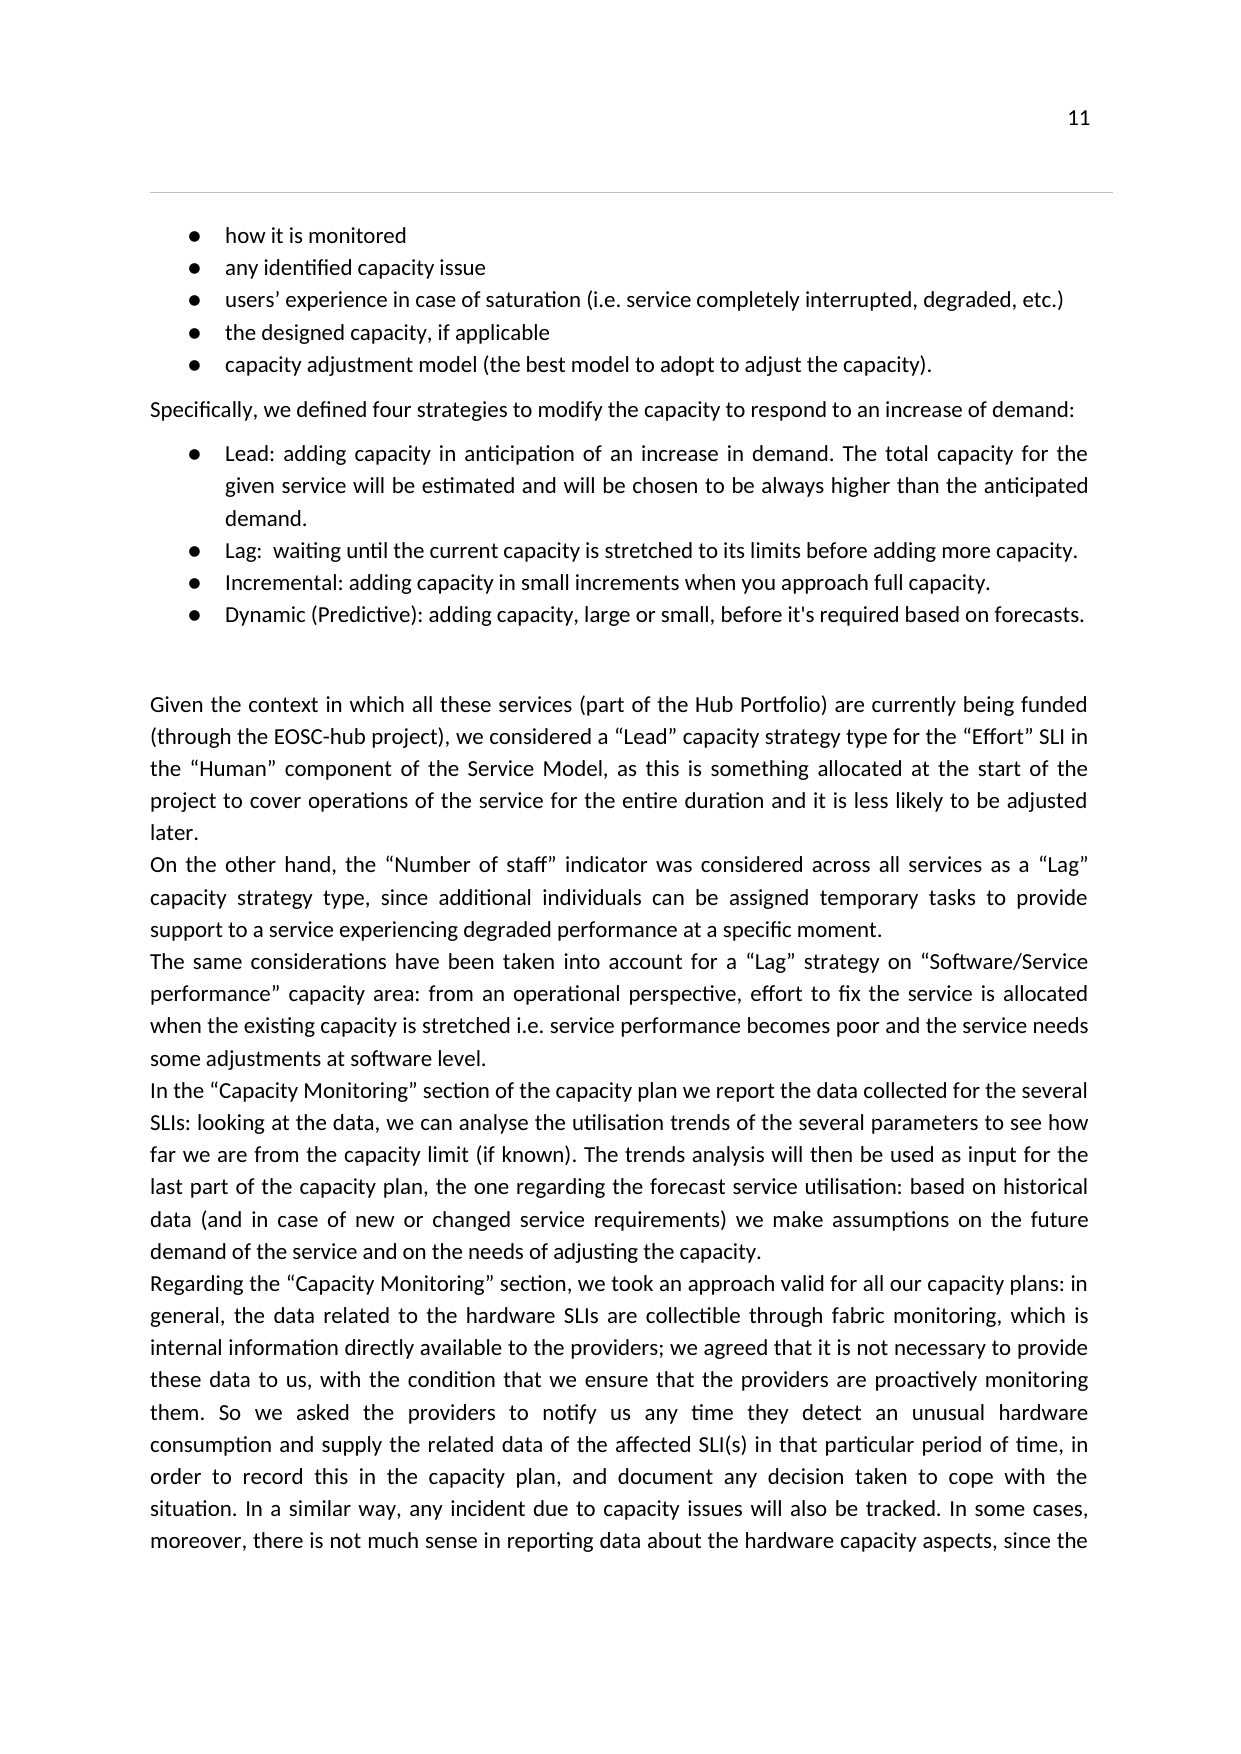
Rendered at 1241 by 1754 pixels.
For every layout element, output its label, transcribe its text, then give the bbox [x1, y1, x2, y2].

list any identified capacity issue [187, 253, 1090, 281]
list capacity adjustment model (the best model to adopt to adjust the capacity). [187, 350, 1090, 378]
text In the “Capacity Monitoring” section of the capacity plan we report the data collected for the several SLIs: looking at the data, we can analyse the utilisation trends of the several parameters to see how far we are from the capacity limit (if known). The trends analysis will then be used as input for the last part of the capacity plan, the one regarding the forecast service utilisation: based on historical data (and in case of new or changed service requirements) we make assumptions on the future demand of the service and on the needs of adjusting the capacity. [150, 1076, 1090, 1265]
text On the other hand, the “Number of staff” indicator was considered across all services as a “Lag” capacity strategy type, since additional individuals can be assigned temporary tasks to provide support to a service experiencing degraded performance at a specific moment. [150, 851, 1090, 943]
list users’ experience in case of saturation (i.e. service completely interrupted, degraded, etc.) [187, 286, 1090, 314]
text Specifically, we defined four strategies to modify the capacity to respond to an increase of demand: [150, 395, 1090, 423]
list the designed capacity, if applicable [187, 318, 1090, 346]
text The same considerations have been taken into account for a “Lag” strategy on “Software/Service performance” capacity area: from an operational perspective, effort to fix the service is allocated when the existing capacity is stretched i.e. service performance becomes poor and the service needs some adjustments at software level. [150, 947, 1090, 1072]
text Given the context in which all these services (part of the Hub Portfolio) are currently being funded (through the EOSC-hub project), we considered a “Lead” capacity strategy type for the “Effort” SLI in the “Human” component of the Service Model, as this is something allocated at the start of the project to cover operations of the service for the entire duration and it is less likely to be adjusted later. [150, 690, 1090, 846]
list Dynamic (Predictive): adding capacity, large or small, before it's required based on forecasts. [187, 600, 1090, 628]
list Lead: adding capacity in anticipation of an increase in demand. The total capacity for the given service will be estimated and will be chosen to be always higher than the anticipated demand. [187, 439, 1090, 532]
list Incremental: adding capacity in small increments when you approach full capacity. [187, 568, 1090, 596]
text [150, 1269, 1090, 1554]
list how it is monitored [187, 221, 1090, 249]
list Lag: waiting until the current capacity is stretched to its limits before adding more capacity. [187, 536, 1090, 564]
